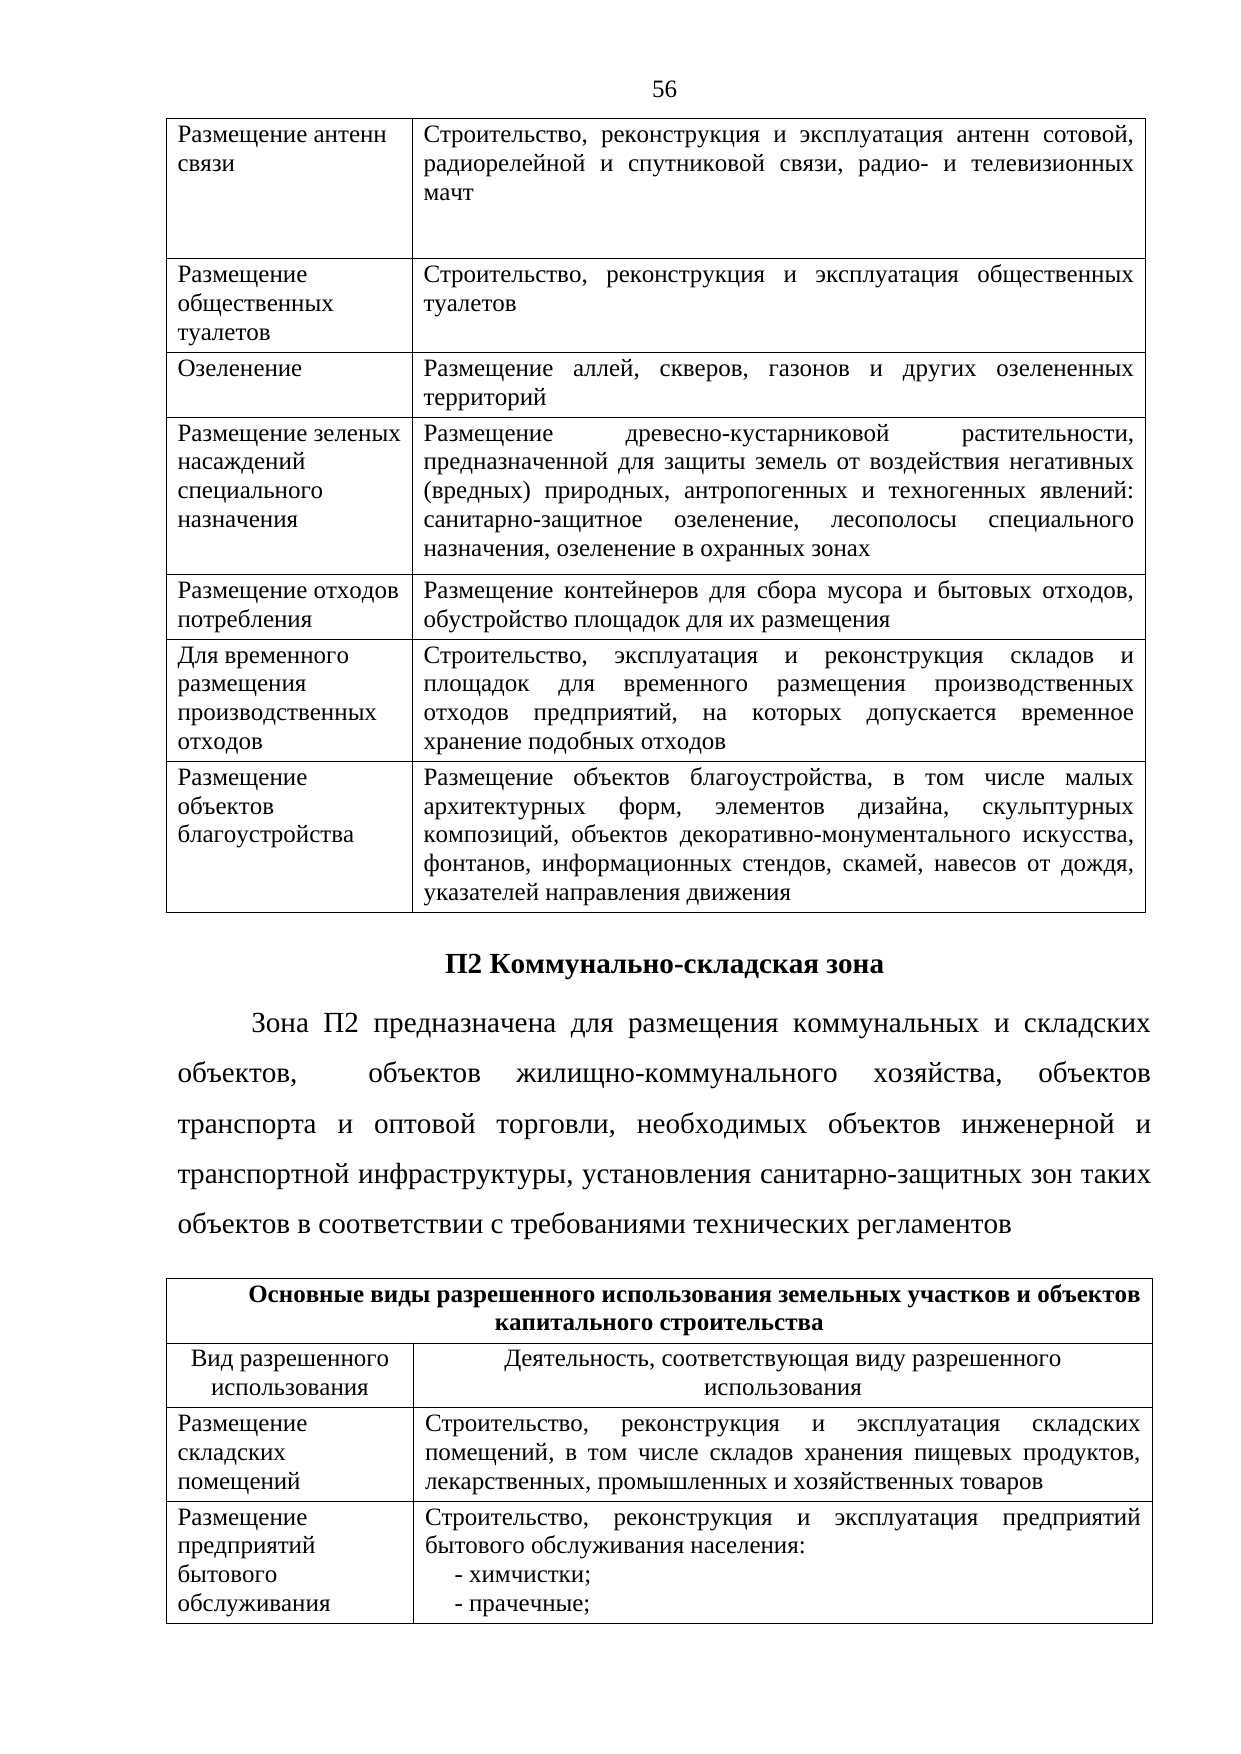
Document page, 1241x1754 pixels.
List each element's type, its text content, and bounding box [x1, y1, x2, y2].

table_cell Деятельность, соответствующая виду разрешенного использования [414, 1344, 1152, 1407]
table_cell Размещение складских помещений [167, 1408, 413, 1501]
table_cell Для временного размещения производственных отходов [167, 640, 412, 761]
text Зона П2 предназначена для размещения коммунальных и складских объектов, объектов жилищно-коммунального хозяйства, объектов транспорта и оптовой торговли, необходимых объектов инженерной и транспортной инфраструктуры, установления санитарно-защитных зон таких объектов в соответствии с требованиями технических регламентов [177, 1005, 1152, 1240]
table_cell Размещение объектов благоустройства, в том числе малых архитектурных форм, элементов дизайна, скульптурных композиций, объектов декоративно-монументального искусства, фонтанов, информационных стендов, скамей, навесов от дождя, указателей направления движения [413, 762, 1145, 912]
table_cell Вид разрешенного использования [167, 1344, 413, 1407]
table_cell Размещение древесно-кустарниковой растительности, предназначенной для защиты земель от воздействия негативных (вредных) природных, антропогенных и техногенных явлений: санитарно-защитное озеленение, лесополосы специального назначения, озеленение в охранных зонах [413, 418, 1145, 574]
table_cell Размещение общественных туалетов [167, 259, 412, 352]
table_cell Строительство, реконструкция и эксплуатация антенн сотовой, радиорелейной и спутниковой связи, радио- и телевизионных мачт [413, 119, 1145, 258]
table_cell Строительство, реконструкция и эксплуатация общественных туалетов [413, 259, 1145, 352]
text П2 Коммунально-складская зона [177, 947, 1152, 980]
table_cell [414, 1502, 1152, 1623]
table_cell Размещение зеленых насаждений специального назначения [167, 418, 412, 574]
table_cell Размещение контейнеров для сбора мусора и бытовых отходов, обустройство площадок для их размещения [413, 575, 1145, 639]
table_cell Размещение отходов потребления [167, 575, 412, 639]
table_header Основные виды разрешенного использования земельных участков и объектов капитального строительства [167, 1279, 1152, 1342]
table_cell Озеленение [167, 353, 412, 417]
table_cell Размещение объектов благоустройства [167, 762, 412, 912]
table_cell Строительство, эксплуатация и реконструкция складов и площадок для временного размещения производственных отходов предприятий, на которых допускается временное хранение подобных отходов [413, 640, 1145, 761]
table_cell Строительство, реконструкция и эксплуатация складских помещений, в том числе складов хранения пищевых продуктов, лекарственных, промышленных и хозяйственных товаров [414, 1408, 1152, 1501]
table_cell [167, 1502, 413, 1623]
table_cell Размещение аллей, скверов, газонов и других озелененных территорий [413, 353, 1145, 417]
table_cell Размещение антенн связи [167, 119, 412, 258]
